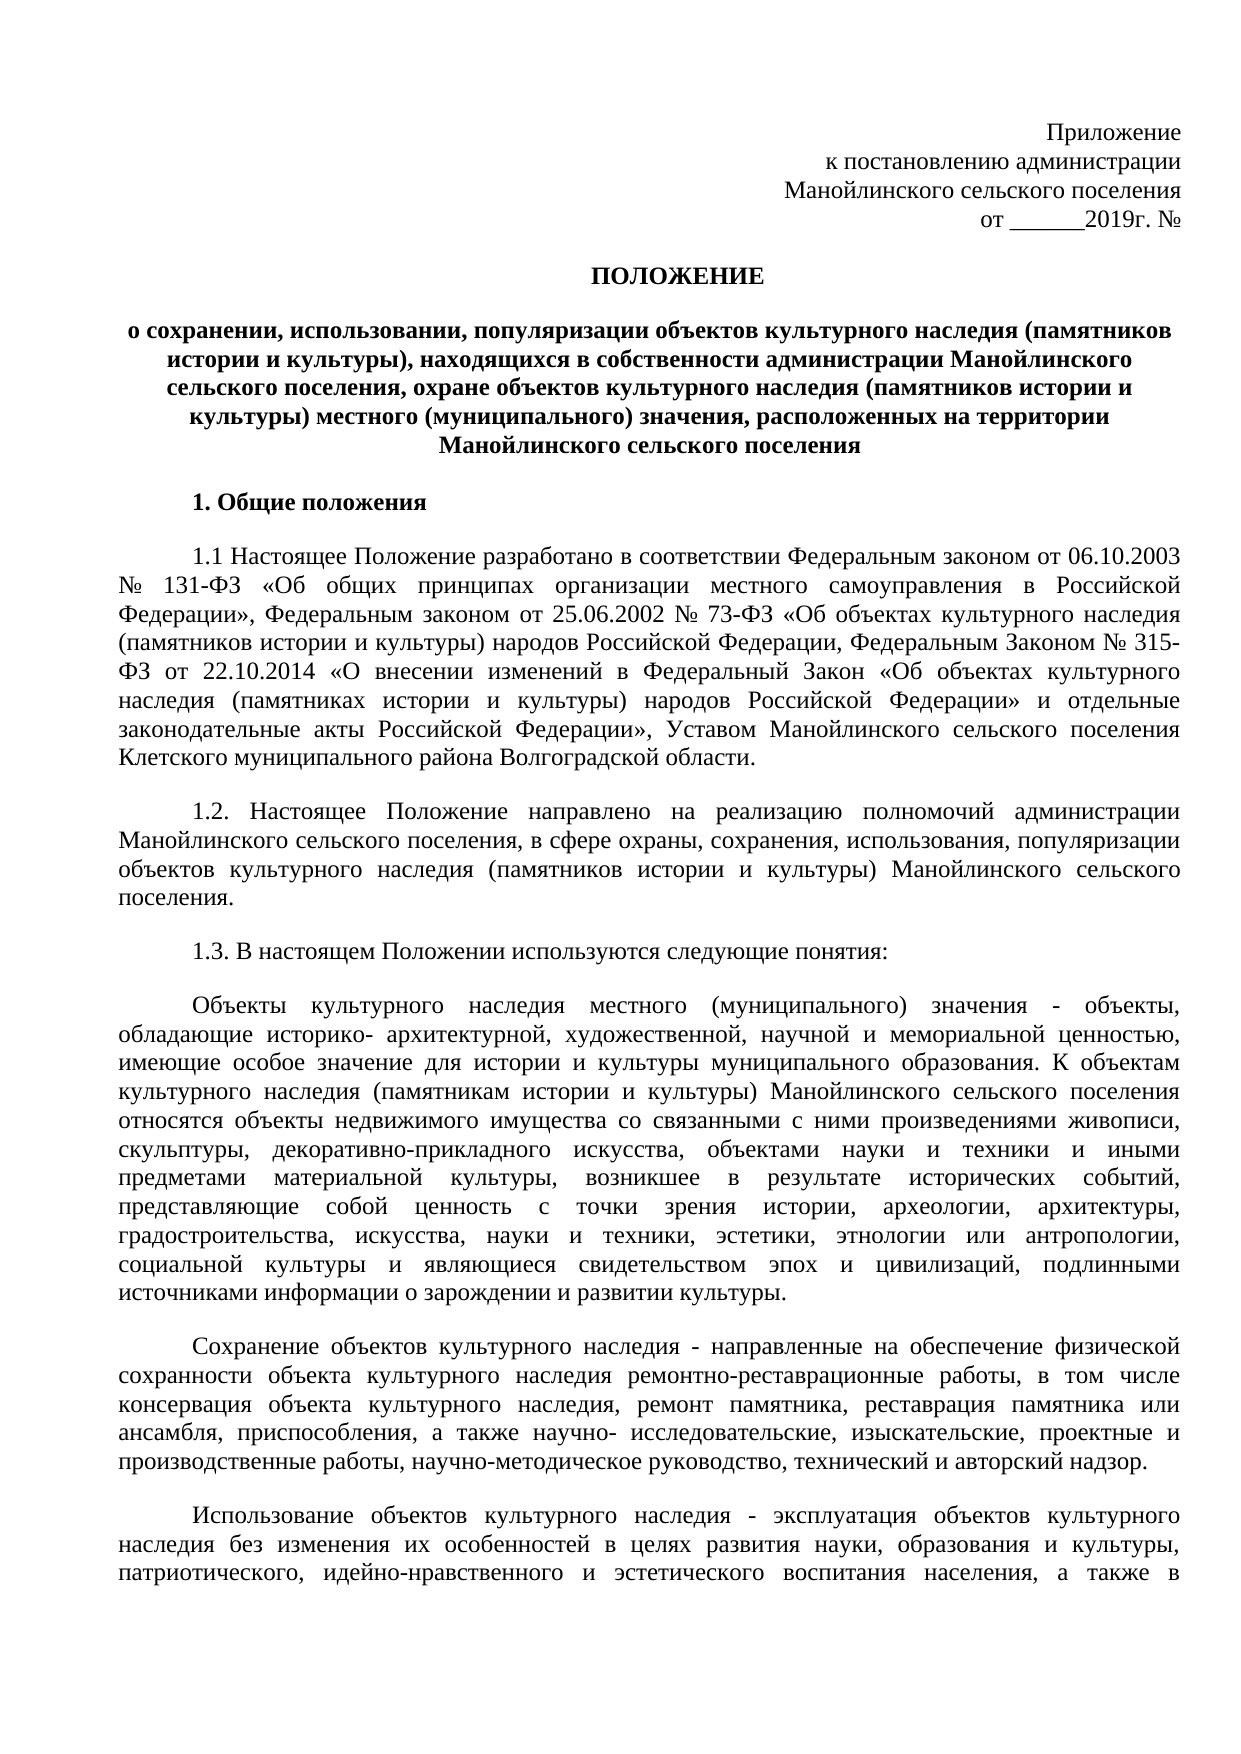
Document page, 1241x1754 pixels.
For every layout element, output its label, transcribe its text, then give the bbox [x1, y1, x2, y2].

text 1.1 Настоящее Положение разработано в соответствии Федеральным законом от 06.10.2003 № 131-ФЗ «Об общих принципах организации местного самоуправления в Российской Федерации», Федеральным законом от 25.06.2002 № 73-ФЗ «Об объектах культурного наследия (памятников истории и культуры) народов Российской Федерации, Федеральным Законом № 315-ФЗ от 22.10.2014 «О внесении изменений в Федеральный Закон «Об объектах культурного наследия (памятниках истории и культуры) народов Российской Федерации» и отдельные законодательные акты Российской Федерации», Уставом Манойлинского сельского поселения Клетского муниципального района Волгоградской области. [118, 541, 1181, 771]
text Объекты культурного наследия местного (муниципального) значения - объекты, обладающие историко- архитектурной, художественной, научной и мемориальной ценностью, имеющие особое значение для истории и культуры муниципального образования. К объектам культурного наследия (памятникам истории и культуры) Манойлинского сельского поселения относятся объекты недвижимого имущества со связанными с ними произведениями живописи, скульптуры, декоративно-прикладного искусства, объектами науки и техники и иными предметами материальной культуры, возникшее в результате исторических событий, представляющие собой ценность с точки зрения истории, археологии, архитектуры, градостроительства, искусства, науки и техники, эстетики, этнологии или антропологии, социальной культуры и являющиеся свидетельством эпох и цивилизаций, подлинными источниками информации о зарождении и развитии культуры. [118, 990, 1181, 1306]
text 1.2. Настоящее Положение направлено на реализацию полномочий администрации Манойлинского сельского поселения, в сфере охраны, сохранения, использования, популяризации объектов культурного наследия (памятников истории и культуры) Манойлинского сельского поселения. [118, 796, 1181, 911]
text к постановлению администрации Манойлинского сельского поселения [709, 146, 1181, 204]
text Приложение [709, 117, 1181, 146]
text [118, 1500, 1181, 1586]
text 1. Общие положения [118, 487, 1181, 516]
text ПОЛОЖЕНИЕ [118, 261, 1181, 290]
text Сохранение объектов культурного наследия - направленные на обеспечение физической сохранности объекта культурного наследия ремонтно-реставрационные работы, в том числе консервация объекта культурного наследия, ремонт памятника, реставрация памятника или ансамбля, приспособления, а также научно- исследовательские, изыскательские, проектные и производственные работы, научно-методическое руководство, технический и авторский надзор. [118, 1331, 1181, 1475]
text о сохранении, использовании, популяризации объектов культурного наследия (памятников истории и культуры), находящихся в собственности администрации Манойлинского сельского поселения, охране объектов культурного наследия (памятников истории и культуры) местного (муниципального) значения, расположенных на территории Манойлинского сельского поселения [118, 315, 1181, 459]
text от ______2019г. № [709, 204, 1181, 232]
text 1.3. В настоящем Положении используются следующие понятия: [118, 936, 1181, 965]
